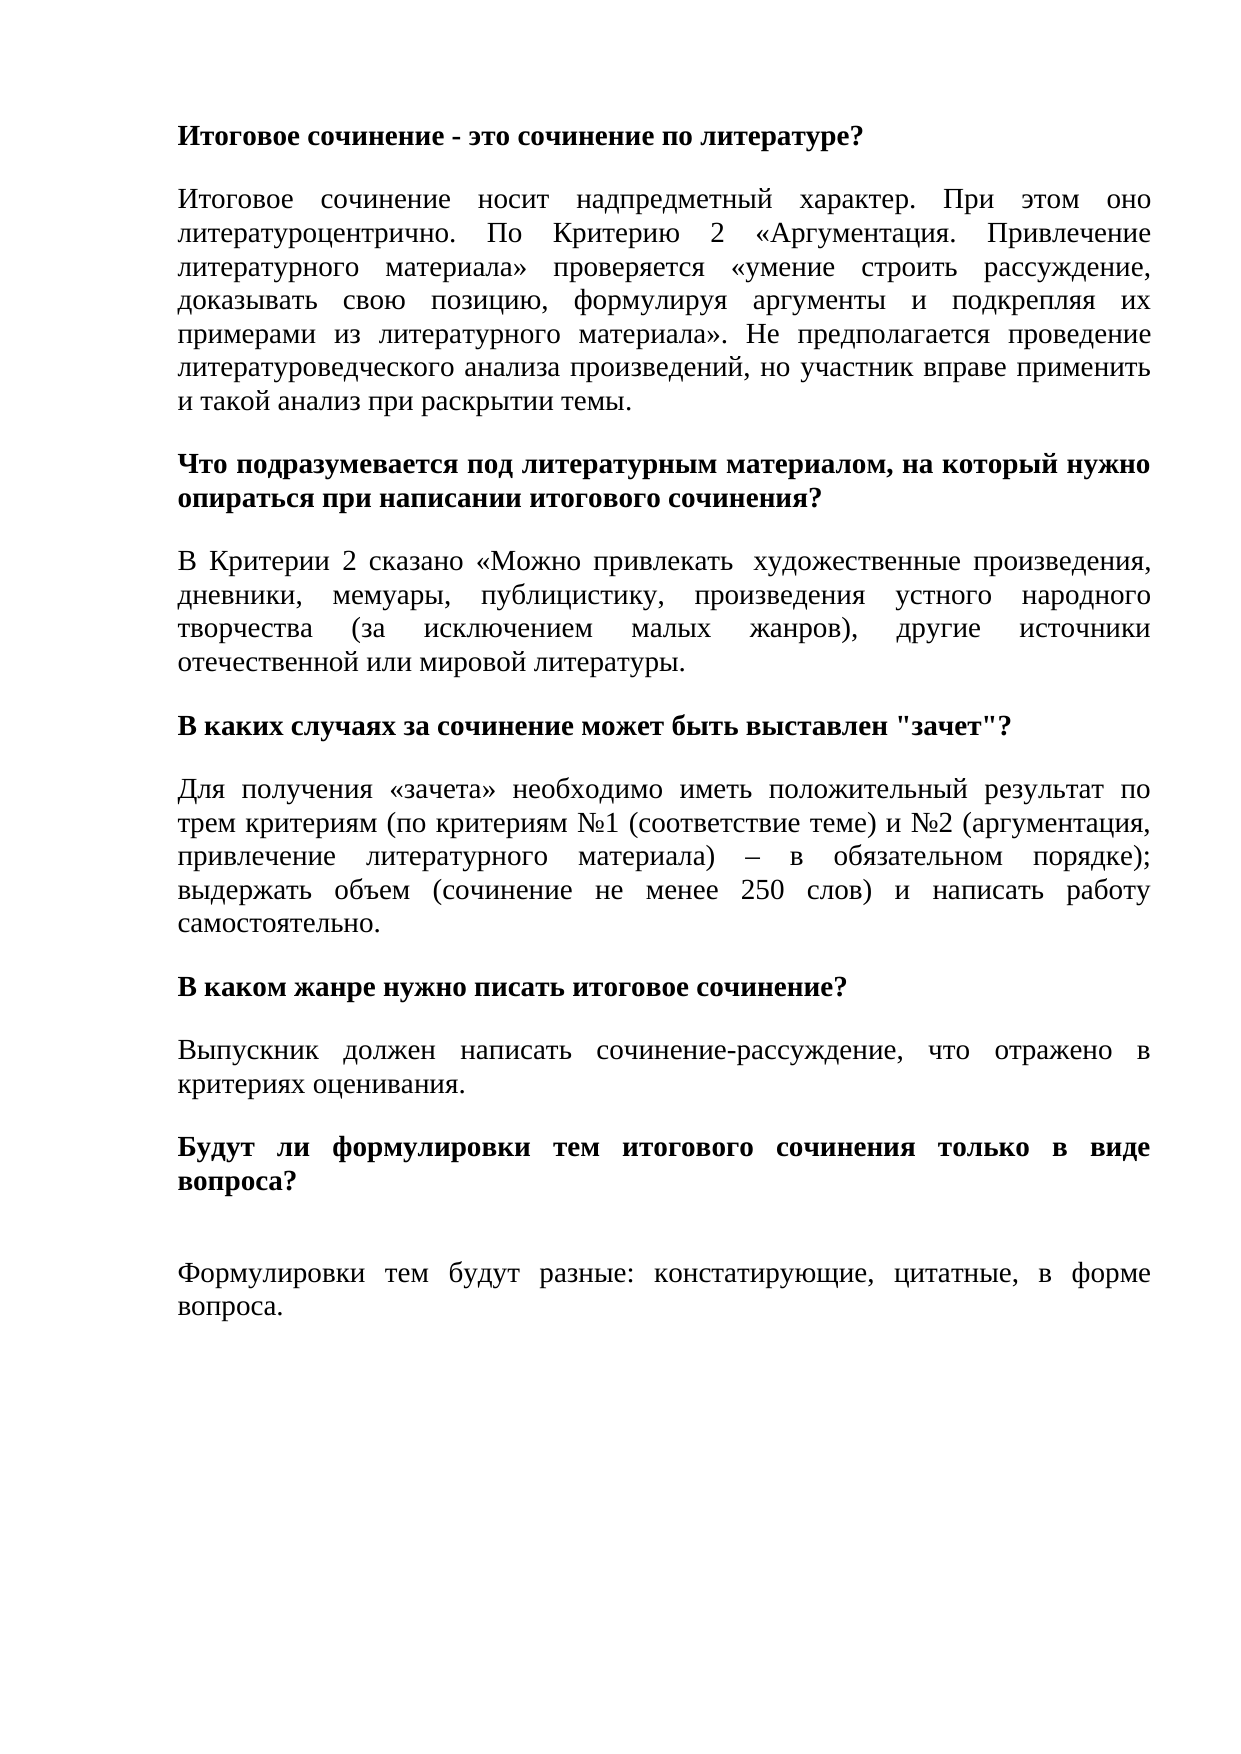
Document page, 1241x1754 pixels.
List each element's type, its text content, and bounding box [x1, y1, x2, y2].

text В Критерии 2 сказано «Можно привлекать художественные произведения, дневники, мемуары, публицистику, произведения устного народного творчества (за исключением малых жанров), другие источники отечественной или мировой литературы. [177, 543, 1152, 678]
text Выпускник должен написать сочинение-рассуждение, что отражено в критериях оценивания. [177, 1032, 1152, 1099]
text В каких случаях за сочинение может быть выставлен "зачет"? [177, 708, 1152, 741]
text Будут ли формулировки тем итогового сочинения только в виде вопроса? [177, 1129, 1152, 1225]
text В каком жанре нужно писать итоговое сочинение? [177, 969, 1152, 1002]
text Формулировки тем будут разные: констатирующие, цитатные, в форме вопроса. [177, 1255, 1152, 1322]
text Для получения «зачета» необходимо иметь положительный результат по трем критериям (по критериям №1 (соответствие теме) и №2 (аргументация, привлечение литературного материала) – в обязательном порядке); выдержать объем (сочинение не менее 250 слов) и написать работу самостоятельно. [177, 771, 1152, 939]
text Что подразумевается под литературным материалом, на который нужно опираться при написании итогового сочинения? [177, 446, 1152, 513]
text Итоговое сочинение - это сочинение по литературе? [177, 118, 1152, 152]
text Итоговое сочинение носит надпредметный характер. При этом оно литературоцентрично. По Критерию 2 «Аргументация. Привлечение литературного материала» проверяется «умение строить рассуждение, доказывать свою позицию, формулируя аргументы и подкрепляя их примерами из литературного материала». Не предполагается проведение литературоведческого анализа произведений, но участник вправе применить и такой анализ при раскрытии темы. [177, 182, 1152, 416]
